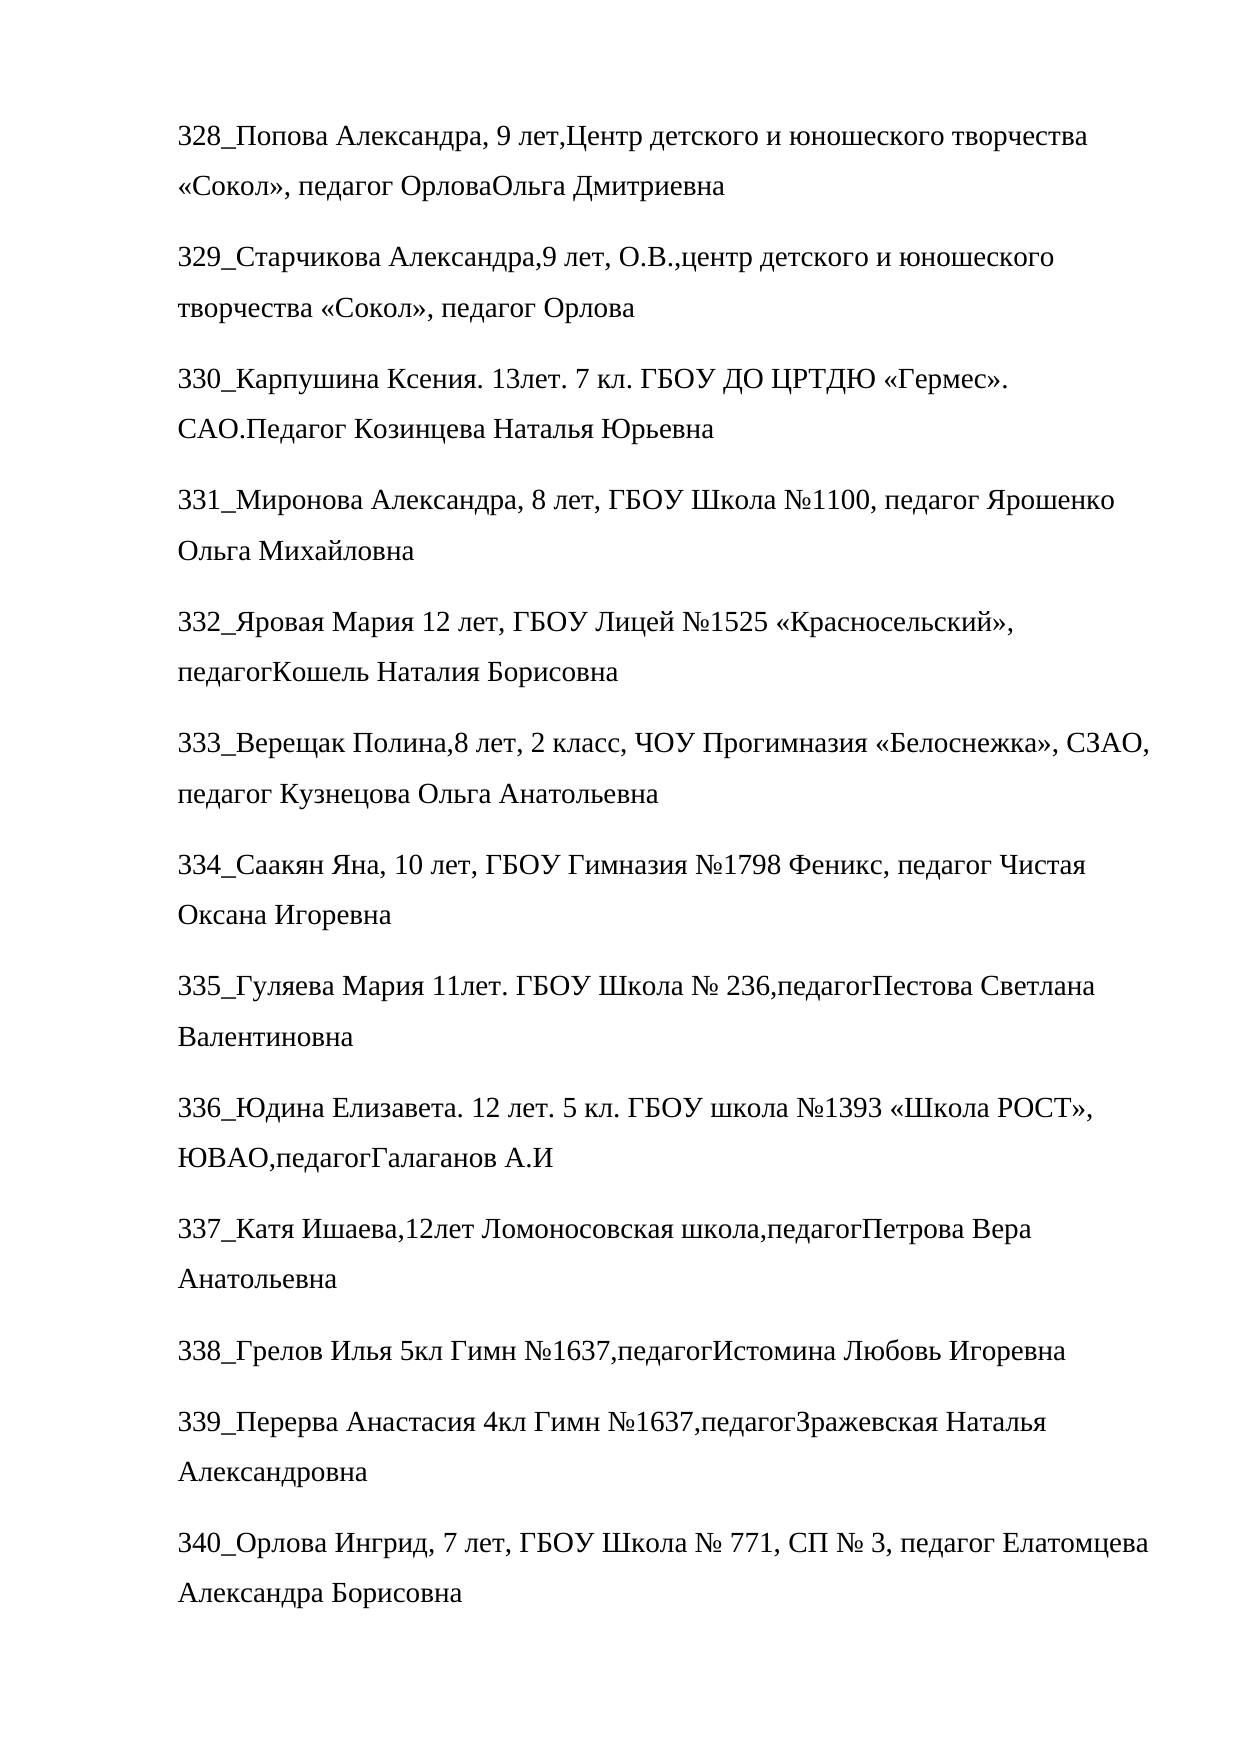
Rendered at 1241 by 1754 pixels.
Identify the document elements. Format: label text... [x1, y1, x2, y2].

text 329_Старчикова Александра,9 лет, О.В.,центр детского и юношеского творчества «Сокол», педагог Орлова [177, 239, 1152, 323]
text 331_Миронова Александра, 8 лет, ГБОУ Школа №1100, педагог Ярошенко Ольга Михайловна [177, 482, 1152, 566]
text 335_Гуляева Мария 11лет. ГБОУ Школа № 236,педагогПестова Светлана Валентиновна [177, 968, 1152, 1052]
text 337_Катя Ишаева,12лет Ломоносовская школа,педагогПетрова Вера Анатольевна [177, 1211, 1152, 1295]
text 339_Перерва Анастасия 4кл Гимн №1637,педагогЗражевская Наталья Александровна [177, 1404, 1152, 1488]
text 333_Верещак Полина,8 лет, 2 класс, ЧОУ Прогимназия «Белоснежка», СЗАО, педагог Кузнецова Ольга Анатольевна [177, 725, 1152, 809]
text 338_Грелов Илья 5кл Гимн №1637,педагогИстомина Любовь Игоревна [177, 1333, 1152, 1366]
text 336_Юдина Елизавета. 12 лет. 5 кл. ГБОУ школа №1393 «Школа РОСТ», ЮВАО,педагогГалаганов А.И [177, 1090, 1152, 1174]
text 330_Карпушина Ксения. 13лет. 7 кл. ГБОУ ДО ЦРТДЮ «Гермес». САО.Педагог Козинцева Наталья Юрьевна [177, 361, 1152, 445]
text 340_Орлова Ингрид, 7 лет, ГБОУ Школа № 771, СП № 3, педагог Елатомцева Александра Борисовна [177, 1525, 1152, 1609]
text 328_Попова Александра, 9 лет,Центр детского и юношеского творчества «Сокол», педагог ОрловаОльга Дмитриевна [177, 118, 1152, 202]
text 334_Саакян Яна, 10 лет, ГБОУ Гимназия №1798 Феникс, педагог Чистая Оксана Игоревна [177, 847, 1152, 931]
text 332_Яровая Мария 12 лет, ГБОУ Лицей №1525 «Красносельский», педагогКошель Наталия Борисовна [177, 604, 1152, 688]
